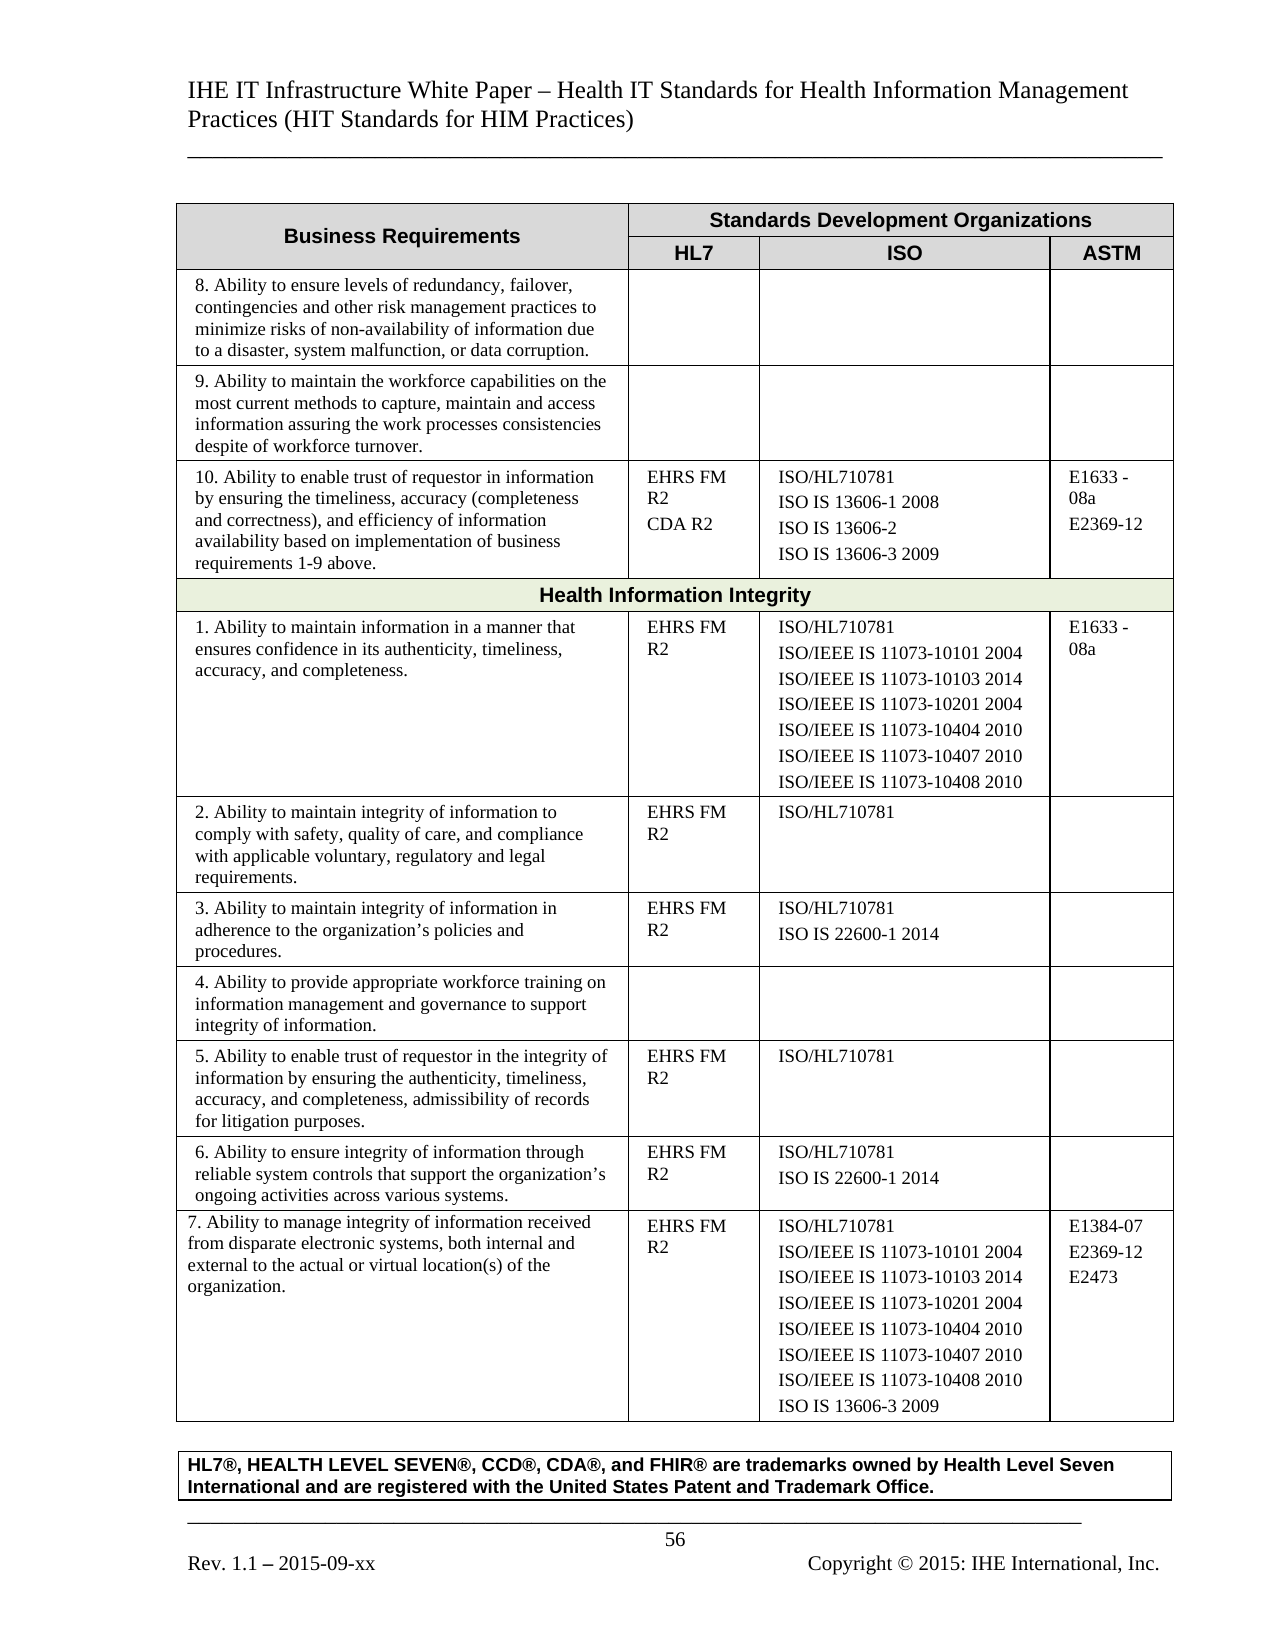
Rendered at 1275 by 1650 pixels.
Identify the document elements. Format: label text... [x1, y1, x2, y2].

table_cell ISO/HL710781 [760, 797, 1049, 892]
table_cell EHRS FM R2 [629, 1137, 759, 1210]
table_cell 10. Ability to enable trust of requestor in information by ensuring the timeliness, accuracy (completeness and correctness), and efficiency of information availability based on implementation of business requirements 1-9 above. [177, 461, 628, 578]
table_cell ISO/HL710781 ISO IS 13606-1 2008 ISO IS 13606-2 ISO IS 13606-3 2009 [760, 461, 1049, 578]
table_cell [760, 366, 1049, 460]
table_cell E1633 -08a E2369-12 [1051, 461, 1173, 578]
table_cell ISO/HL710781 ISO/IEEE IS 11073-10101 2004 ISO/IEEE IS 11073-10103 2014 ISO/IEEE IS 11073-10201 2004 ISO/IEEE IS 11073-10404 2010 ISO/IEEE IS 11073-10407 2010 ISO/IEEE IS 11073-10408 2010 [760, 612, 1049, 796]
table_cell E1633 -08a [1051, 612, 1173, 796]
table_cell EHRS FM R2 [629, 612, 759, 796]
table_cell Health Information Integrity [177, 579, 1173, 611]
table_cell ISO/HL710781 ISO IS 22600-1 2014 [760, 1137, 1049, 1210]
table_cell 2. Ability to maintain integrity of information to comply with safety, quality of care, and compliance with applicable voluntary, regulatory and legal requirements. [177, 797, 628, 892]
table_cell ISO [760, 237, 1049, 269]
table_cell ASTM [1051, 237, 1173, 269]
table_cell EHRS FM R2 [629, 893, 759, 966]
table_cell EHRS FM R2 CDA R2 [629, 461, 759, 578]
table_cell 7. Ability to manage integrity of information received from disparate electronic systems, both internal and external to the actual or virtual location(s) of the organization. [177, 1211, 628, 1421]
table_cell [629, 366, 759, 460]
table_cell [1051, 366, 1173, 460]
table_cell 1. Ability to maintain information in a manner that ensures confidence in its authenticity, timeliness, accuracy, and completeness. [177, 612, 628, 796]
table_cell E1384-07 E2369-12 E2473 [1051, 1211, 1173, 1421]
table_cell [1051, 967, 1173, 1040]
table_cell EHRS FM R2 [629, 1041, 759, 1136]
table_cell [760, 967, 1049, 1040]
table_cell [629, 270, 759, 365]
table_cell [1051, 270, 1173, 365]
table_cell [760, 270, 1049, 365]
table_cell 5. Ability to enable trust of requestor in the integrity of information by ensuring the authenticity, timeliness, accuracy, and completeness, admissibility of records for litigation purposes. [177, 1041, 628, 1136]
table_cell ISO/HL710781 [760, 1041, 1049, 1136]
table_cell 6. Ability to ensure integrity of information through reliable system controls that support the organization’s ongoing activities across various systems. [177, 1137, 628, 1210]
table_cell [1051, 893, 1173, 966]
table_cell HL7 [629, 237, 759, 269]
table_cell 9. Ability to maintain the workforce capabilities on the most current methods to capture, maintain and access information assuring the work processes consistencies despite of workforce turnover. [177, 366, 628, 460]
table_cell ISO/HL710781 ISO/IEEE IS 11073-10101 2004 ISO/IEEE IS 11073-10103 2014 ISO/IEEE IS 11073-10201 2004 ISO/IEEE IS 11073-10404 2010 ISO/IEEE IS 11073-10407 2010 ISO/IEEE IS 11073-10408 2010 ISO IS 13606-3 2009 [760, 1211, 1049, 1421]
table_cell [1051, 1041, 1173, 1136]
table_header Standards Development Organizations [629, 204, 1173, 236]
table_cell [1051, 1137, 1173, 1210]
table_cell [629, 967, 759, 1040]
table_cell EHRS FM R2 [629, 1211, 759, 1421]
table_cell 4. Ability to provide appropriate workforce training on information management and governance to support integrity of information. [177, 967, 628, 1040]
table_cell 8. Ability to ensure levels of redundancy, failover, contingencies and other risk management practices to minimize risks of non-availability of information due to a disaster, system malfunction, or data corruption. [177, 270, 628, 365]
table_cell 3. Ability to maintain integrity of information in adherence to the organization’s policies and procedures. [177, 893, 628, 966]
table_cell ISO/HL710781 ISO IS 22600-1 2014 [760, 893, 1049, 966]
table_cell EHRS FM R2 [629, 797, 759, 892]
table_cell [1051, 797, 1173, 892]
table_header Business Requirements [177, 204, 628, 269]
